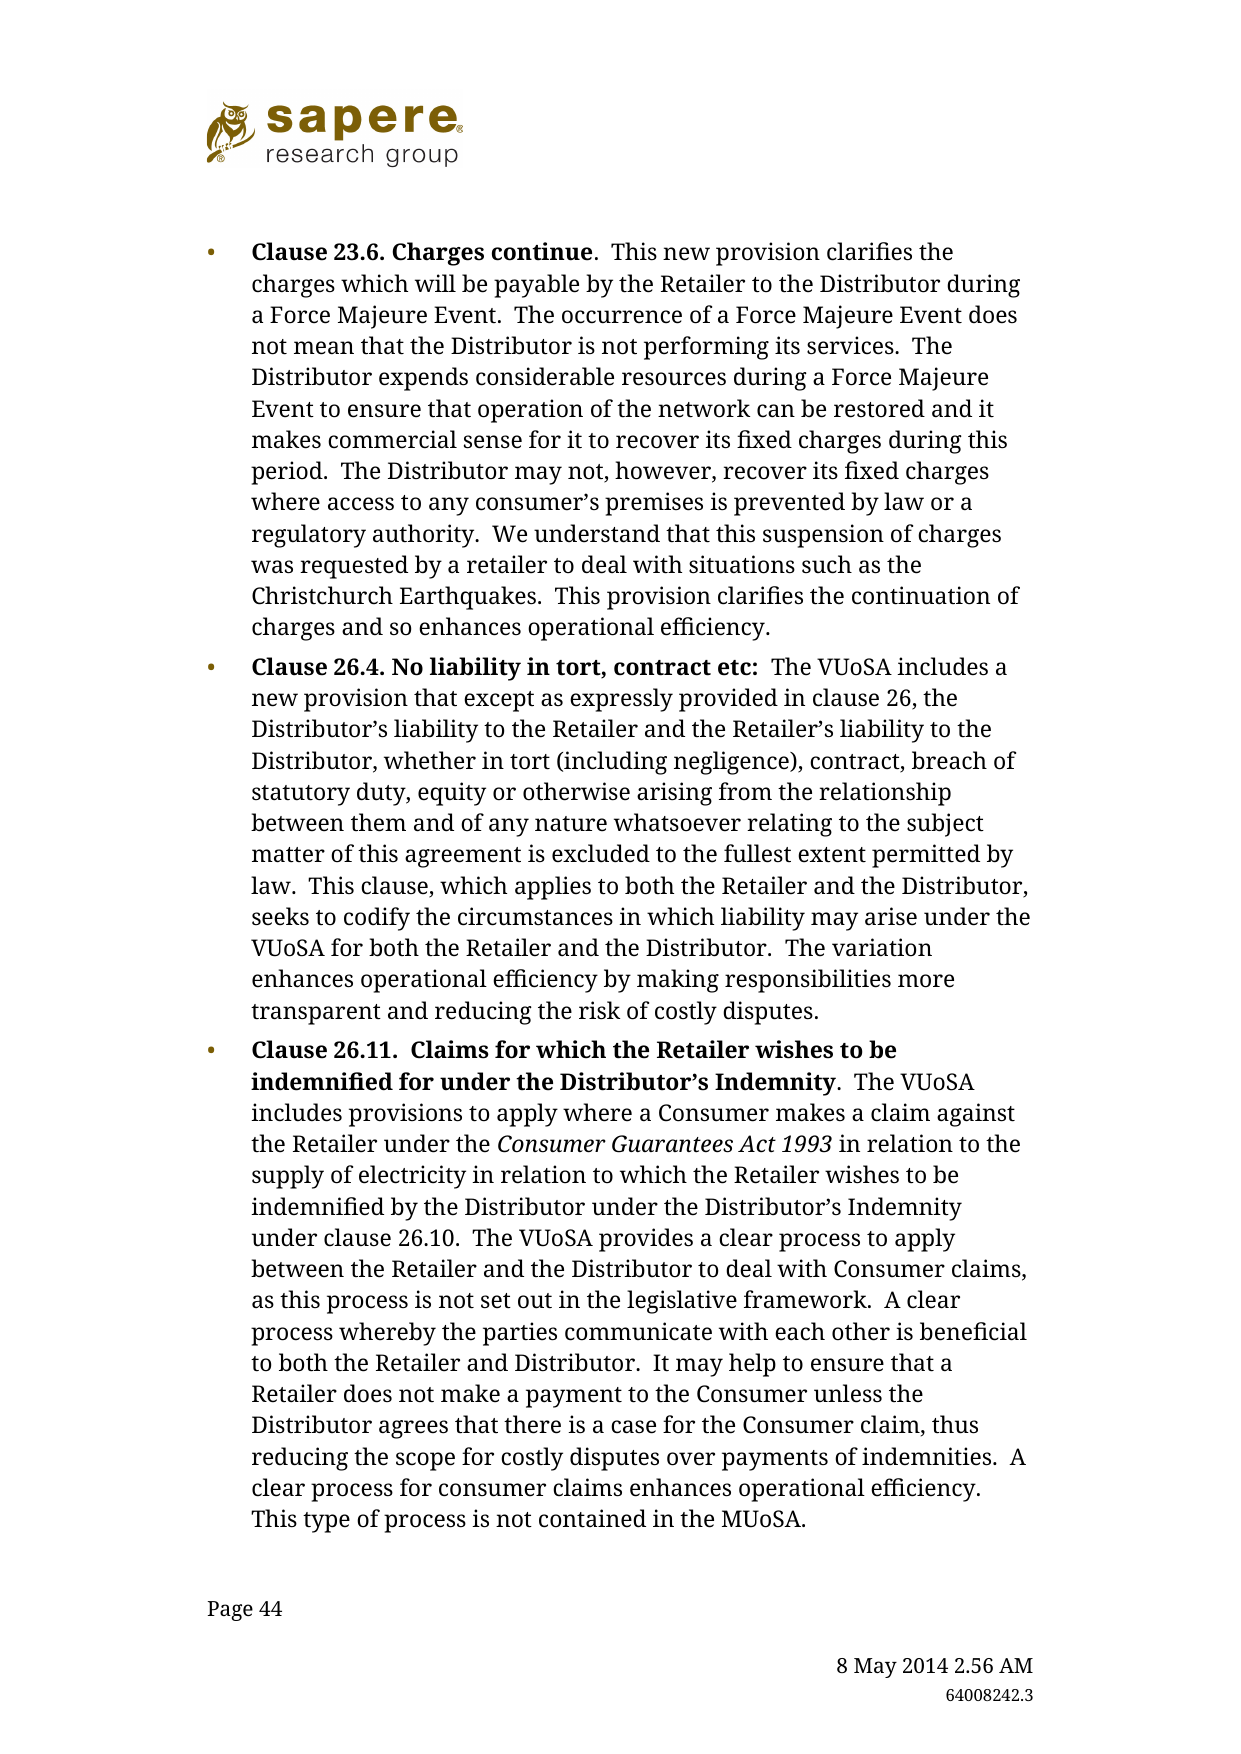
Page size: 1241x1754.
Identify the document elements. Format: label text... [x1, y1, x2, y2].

list Clause 26.4. No liability in tort, contract etc: The VUoSA includes a new provision that except as expressly provided in clause 26, the Distributor’s liability to the Retailer and the Retailer’s liability to the Distributor, whether in tort (including negligence), contract, breach of statutory duty, equity or otherwise arising from the relationship between them and of any nature whatsoever relating to the subject matter of this agreement is excluded to the fullest extent permitted by law. This clause, which applies to both the Retailer and the Distributor, seeks to codify the circumstances in which liability may arise under the VUoSA for both the Retailer and the Distributor. The variation enhances operational efficiency by making responsibilities more transparent and reducing the risk of costly disputes. [207, 651, 1033, 1026]
picture [206, 89, 463, 168]
list Clause 26.11. Claims for which the Retailer wishes to be indemnified for under the Distributor’s Indemnity. The VUoSA includes provisions to apply where a Consumer makes a claim against the Retailer under the Consumer Guarantees Act 1993 in relation to the supply of electricity in relation to which the Retailer wishes to be indemnified by the Distributor under the Distributor’s Indemnity under clause 26.10. The VUoSA provides a clear process to apply between the Retailer and the Distributor to deal with Consumer claims, as this process is not set out in the legislative framework. A clear process whereby the parties communicate with each other is beneficial to both the Retailer and Distributor. It may help to ensure that a Retailer does not make a payment to the Consumer unless the Distributor agrees that there is a case for the Consumer claim, thus reducing the scope for costly disputes over payments of indemnities. A clear process for consumer claims enhances operational efficiency. This type of process is not contained in the MUoSA. [207, 1034, 1033, 1534]
list Clause 23.6. Charges continue. This new provision clarifies the charges which will be payable by the Retailer to the Distributor during a Force Majeure Event. The occurrence of a Force Majeure Event does not mean that the Distributor is not performing its services. The Distributor expends considerable resources during a Force Majeure Event to ensure that operation of the network can be restored and it makes commercial sense for it to recover its fixed charges during this period. The Distributor may not, however, recover its fixed charges where access to any consumer’s premises is prevented by law or a regulatory authority. We understand that this suspension of charges was requested by a retailer to deal with situations such as the Christchurch Earthquakes. This provision clarifies the continuation of charges and so enhances operational efficiency. [207, 236, 1033, 642]
